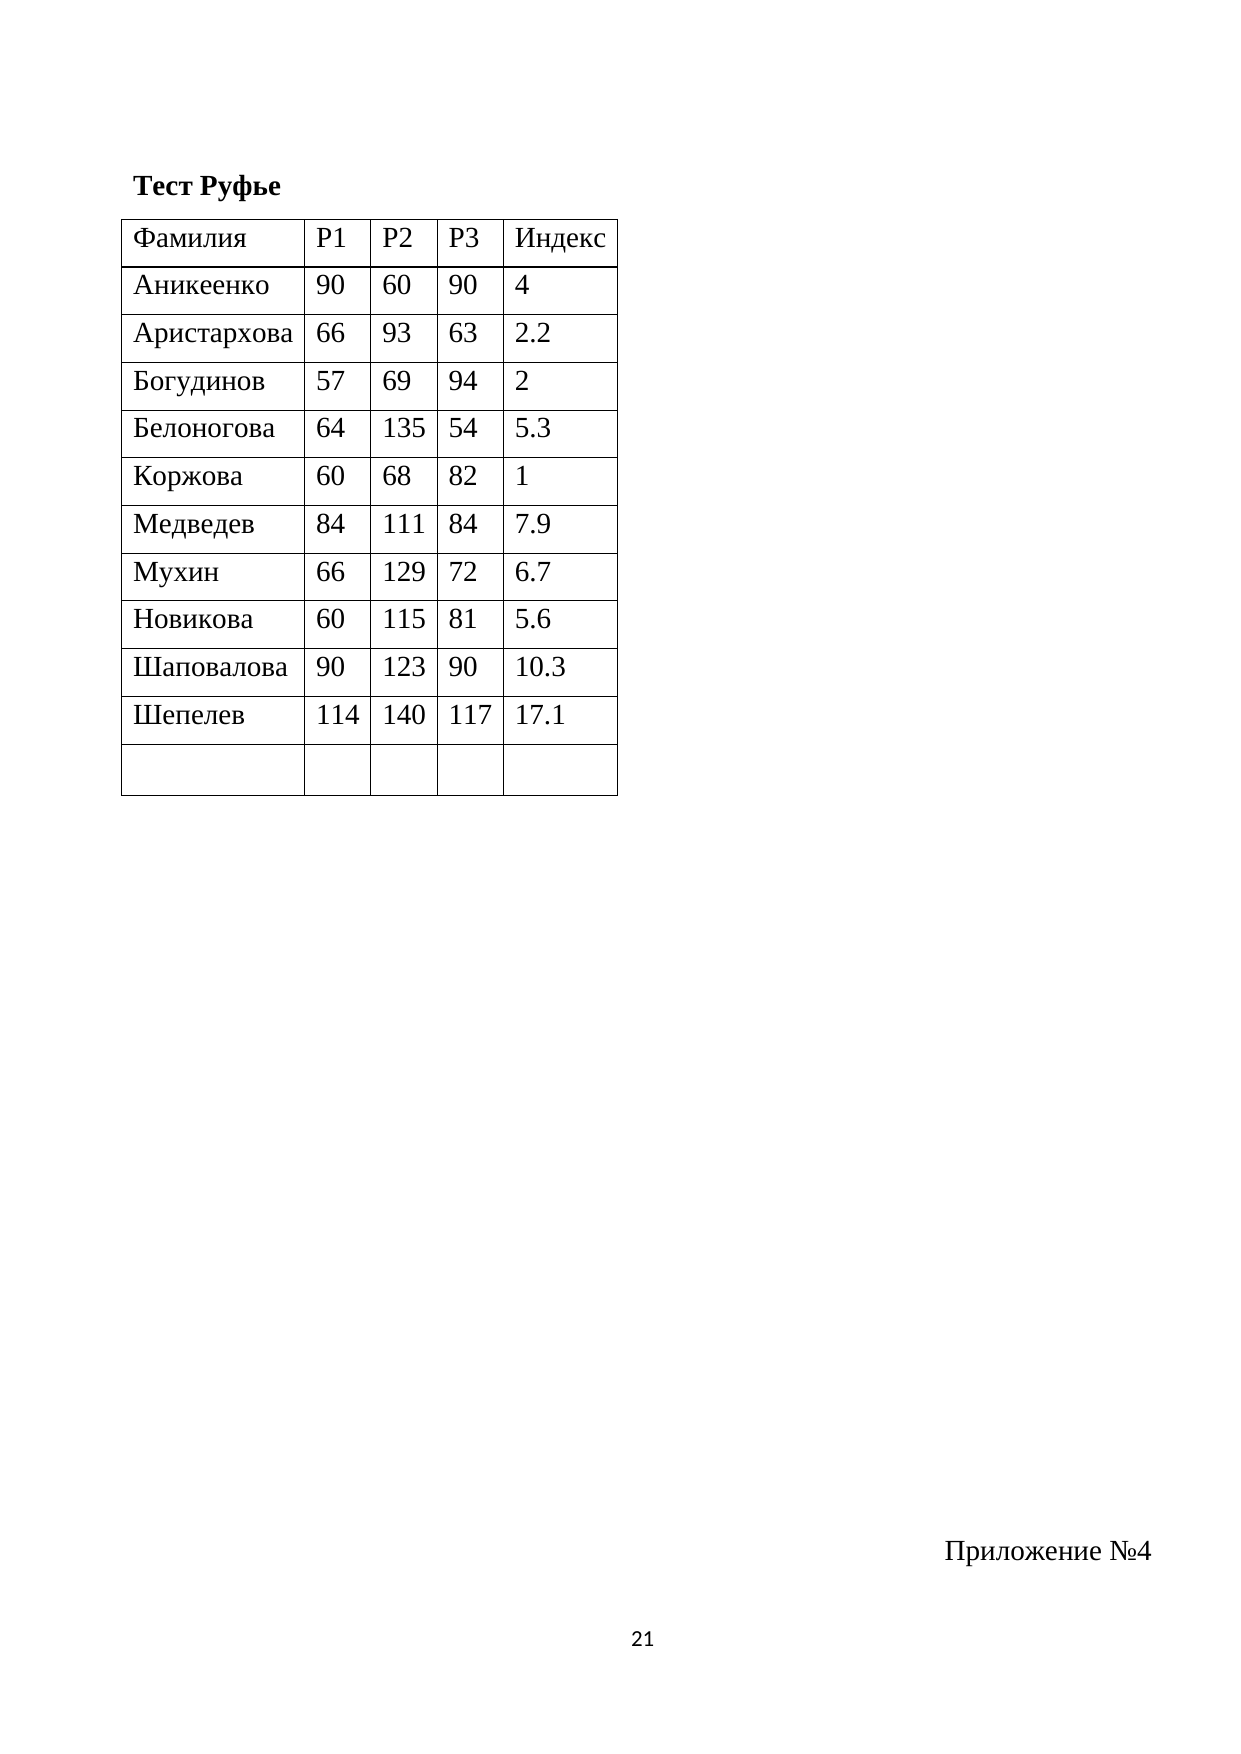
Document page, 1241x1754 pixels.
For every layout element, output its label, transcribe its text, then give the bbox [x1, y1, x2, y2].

table_cell 135 [371, 411, 437, 457]
text Тест Руфье [133, 168, 1152, 202]
table_cell Аристархова [122, 315, 304, 362]
table_cell 69 [371, 363, 437, 409]
table_cell 117 [438, 697, 503, 743]
table_cell 7.9 [504, 506, 617, 553]
table_cell 2.2 [504, 315, 617, 362]
table_cell [438, 745, 503, 795]
table_cell 17.1 [504, 697, 617, 743]
table_cell 66 [305, 315, 370, 362]
table_cell 90 [438, 649, 503, 696]
table_cell 90 [438, 268, 503, 314]
table_cell 60 [305, 601, 370, 648]
table_cell Белоногова [122, 411, 304, 457]
table_cell 5.3 [504, 411, 617, 457]
table_cell 1 [504, 458, 617, 505]
table_cell 2 [504, 363, 617, 409]
table_cell [504, 745, 617, 795]
table_cell 72 [438, 554, 503, 600]
table_cell [122, 745, 304, 795]
table_cell 94 [438, 363, 503, 409]
table_cell 129 [371, 554, 437, 600]
table_cell 84 [305, 506, 370, 553]
table_header Р1 [305, 220, 370, 266]
table_header Р2 [371, 220, 437, 266]
table_cell 68 [371, 458, 437, 505]
table_cell Богудинов [122, 363, 304, 409]
table_cell 6.7 [504, 554, 617, 600]
table_cell 4 [504, 268, 617, 314]
table_cell [305, 745, 370, 795]
table_cell Шаповалова [122, 649, 304, 696]
table_cell 93 [371, 315, 437, 362]
table_cell Новикова [122, 601, 304, 648]
table_header Р3 [438, 220, 503, 266]
table_cell 114 [305, 697, 370, 743]
table_cell 90 [305, 268, 370, 314]
table_cell [371, 745, 437, 795]
table_cell 5.6 [504, 601, 617, 648]
table_cell 81 [438, 601, 503, 648]
table_cell 82 [438, 458, 503, 505]
table_cell 84 [438, 506, 503, 553]
text Приложение №4 [133, 1533, 1152, 1566]
table_cell 60 [371, 268, 437, 314]
table_cell Коржова [122, 458, 304, 505]
table_cell 57 [305, 363, 370, 409]
table_cell 10.3 [504, 649, 617, 696]
table_cell 123 [371, 649, 437, 696]
table_cell 54 [438, 411, 503, 457]
table_header Индекс [504, 220, 617, 266]
table_cell 63 [438, 315, 503, 362]
table_cell 90 [305, 649, 370, 696]
table_cell 64 [305, 411, 370, 457]
table_cell 60 [305, 458, 370, 505]
table_header Фамилия [122, 220, 304, 266]
table_cell Мухин [122, 554, 304, 600]
table_cell 140 [371, 697, 437, 743]
table_cell Аникеенко [122, 268, 304, 314]
table_cell Медведев [122, 506, 304, 553]
table_cell 111 [371, 506, 437, 553]
table_cell Шепелев [122, 697, 304, 743]
table_cell 66 [305, 554, 370, 600]
table_cell 115 [371, 601, 437, 648]
